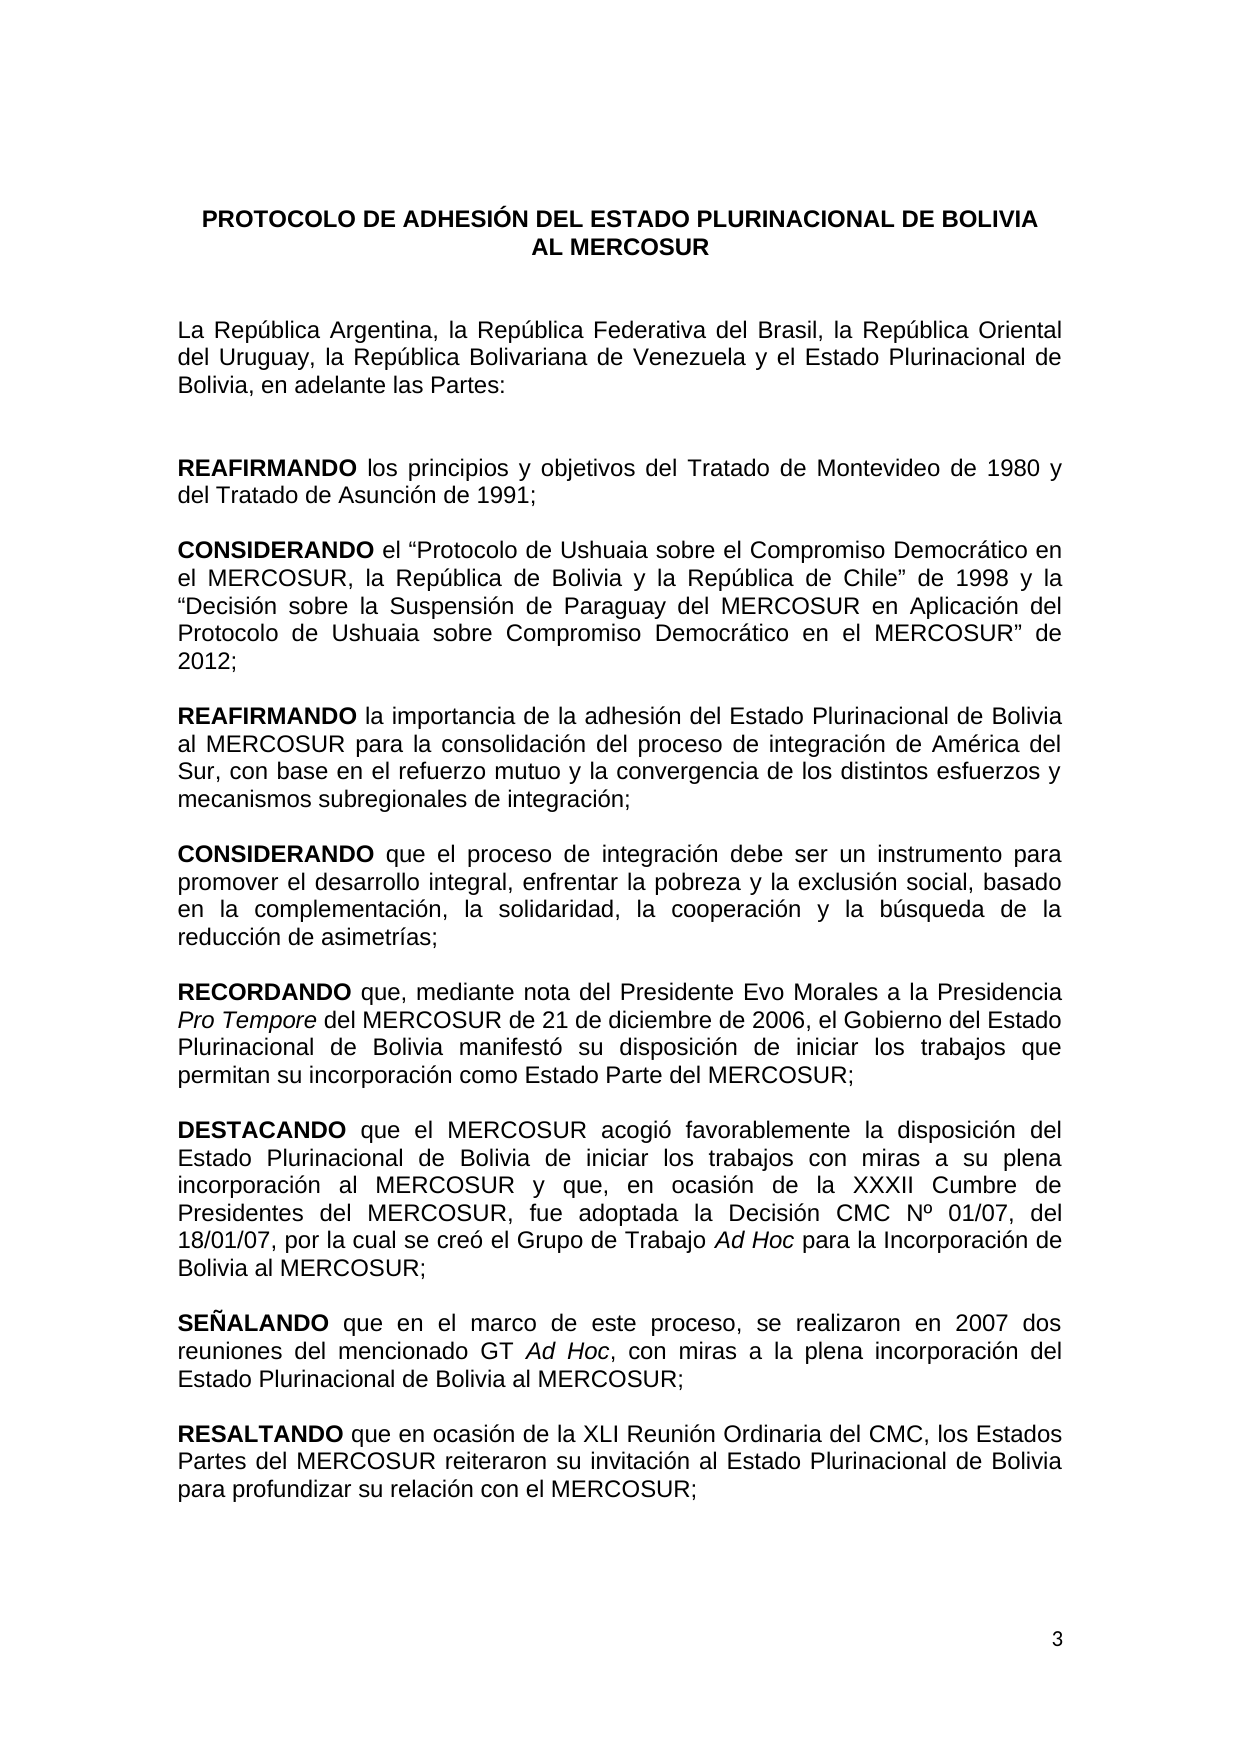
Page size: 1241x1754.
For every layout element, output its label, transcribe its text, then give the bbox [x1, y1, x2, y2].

text SEÑALANDO que en el marco de este proceso, se realizaron en 2007 dos reuniones del mencionado GT Ad Hoc, con miras a la plena incorporación del Estado Plurinacional de Bolivia al MERCOSUR; [177, 1309, 1063, 1392]
text CONSIDERANDO que el proceso de integración debe ser un instrumento para promover el desarrollo integral, enfrentar la pobreza y la exclusión social, basado en la complementación, la solidaridad, la cooperación y la búsqueda de la reducción de asimetrías; [177, 840, 1063, 950]
text AL MERCOSUR [177, 233, 1063, 260]
text PROTOCOLO DE ADHESIÓN DEL ESTADO PLURINACIONAL DE BOLIVIA [177, 205, 1063, 233]
text La República Argentina, la República Federativa del Brasil, la República Oriental del Uruguay, la República Bolivariana de Venezuela y el Estado Plurinacional de Bolivia, en adelante las Partes: [177, 316, 1063, 398]
text RESALTANDO que en ocasión de la XLI Reunión Ordinaria del CMC, los Estados Partes del MERCOSUR reiteraron su invitación al Estado Plurinacional de Bolivia para profundizar su relación con el MERCOSUR; [177, 1420, 1063, 1502]
text RECORDANDO que, mediante nota del Presidente Evo Morales a la Presidencia Pro Tempore del MERCOSUR de 21 de diciembre de 2006, el Gobierno del Estado Plurinacional de Bolivia manifestó su disposición de iniciar los trabajos que permitan su incorporación como Estado Parte del MERCOSUR; [177, 978, 1063, 1088]
text CONSIDERANDO el “Protocolo de Ushuaia sobre el Compromiso Democrático en el MERCOSUR, la República de Bolivia y la República de Chile” de 1998 y la “Decisión sobre la Suspensión de Paraguay del MERCOSUR en Aplicación del Protocolo de Ushuaia sobre Compromiso Democrático en el MERCOSUR” de 2012; [177, 536, 1063, 674]
text REAFIRMANDO la importancia de la adhesión del Estado Plurinacional de Bolivia al MERCOSUR para la consolidación del proceso de integración de América del Sur, con base en el refuerzo mutuo y la convergencia de los distintos esfuerzos y mecanismos subregionales de integración; [177, 702, 1063, 812]
text REAFIRMANDO los principios y objetivos del Tratado de Montevideo de 1980 y del Tratado de Asunción de 1991; [177, 453, 1063, 509]
text DESTACANDO que el MERCOSUR acogió favorablemente la disposición del Estado Plurinacional de Bolivia de iniciar los trabajos con miras a su plena incorporación al MERCOSUR y que, en ocasión de la XXXII Cumbre de Presidentes del MERCOSUR, fue adoptada la Decisión CMC Nº 01/07, del 18/01/07, por la cual se creó el Grupo de Trabajo Ad Hoc para la Incorporación de Bolivia al MERCOSUR; [177, 1116, 1063, 1282]
